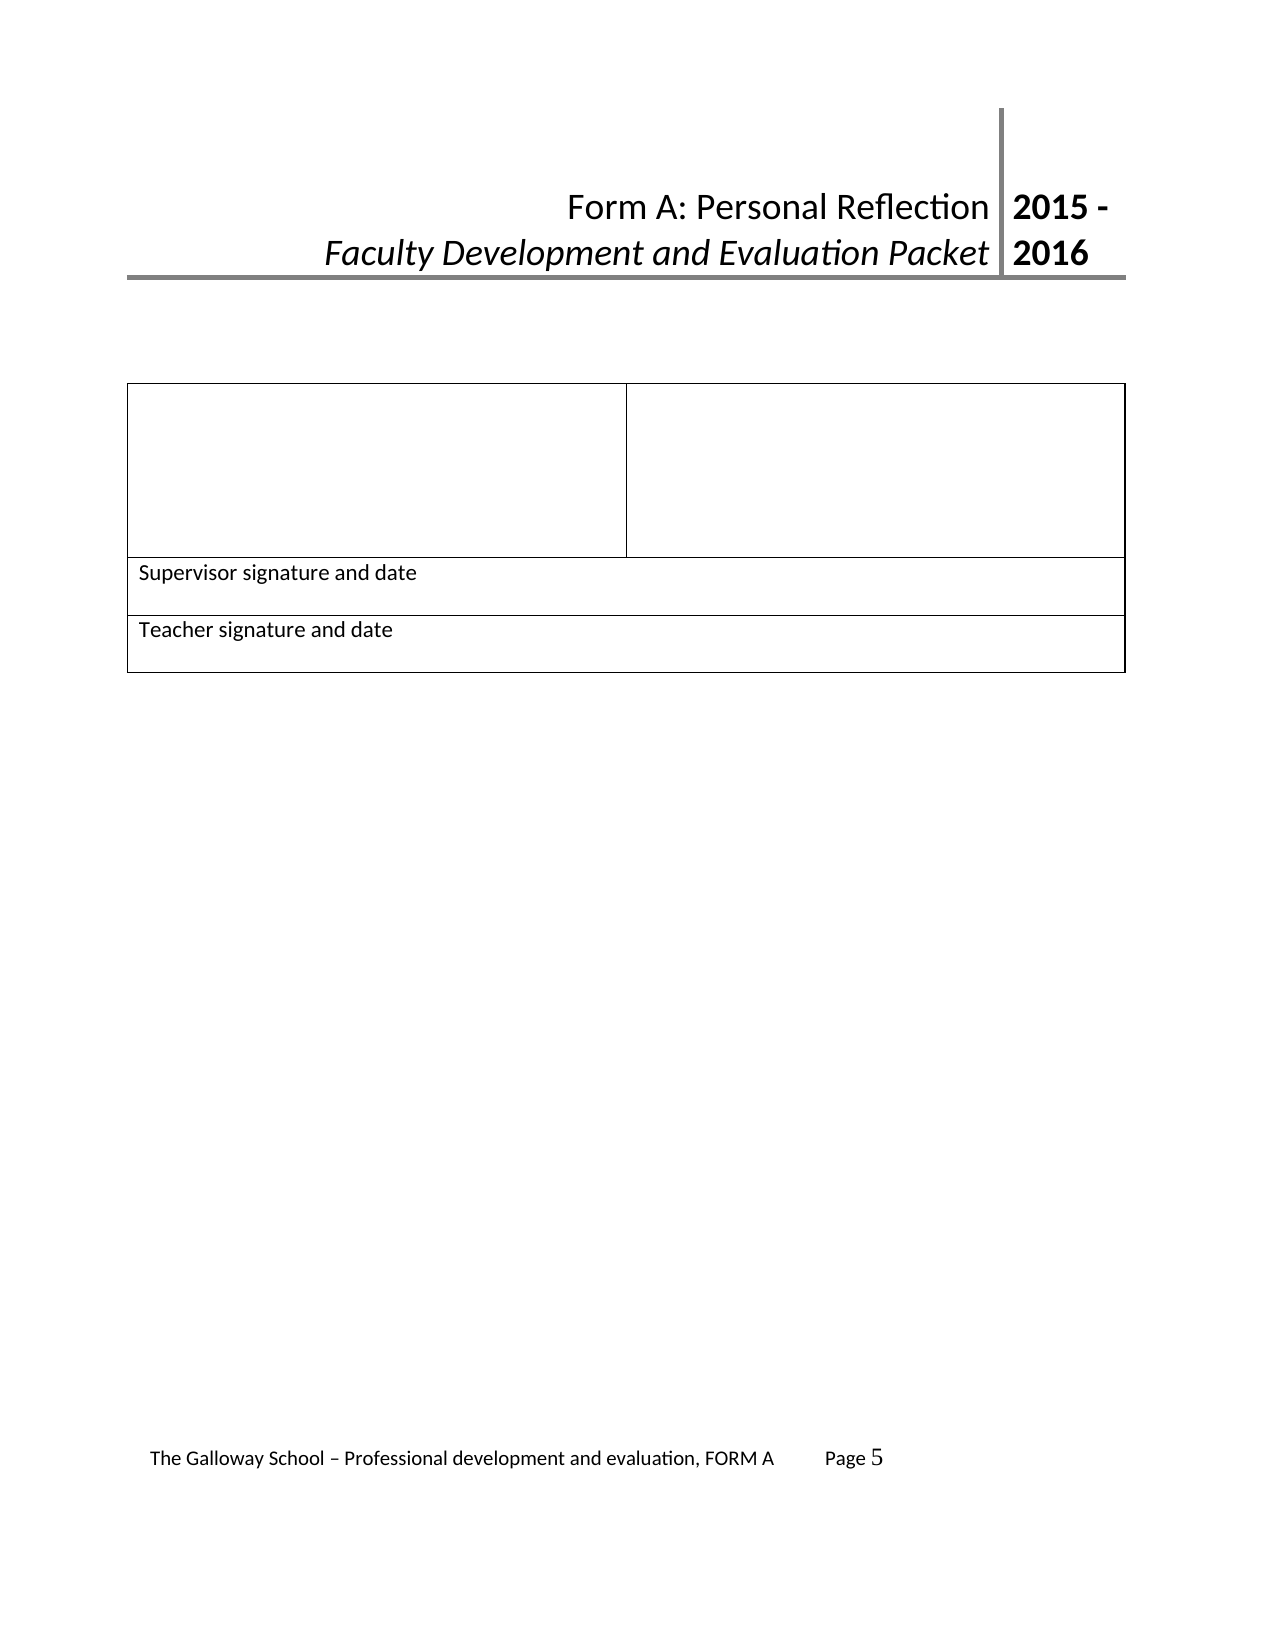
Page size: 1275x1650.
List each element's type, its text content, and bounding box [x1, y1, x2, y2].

table_cell [128, 384, 626, 557]
table_cell Supervisor signature and date [128, 558, 1124, 614]
table_cell [627, 384, 1124, 557]
table_cell Teacher signature and date [128, 616, 1124, 672]
